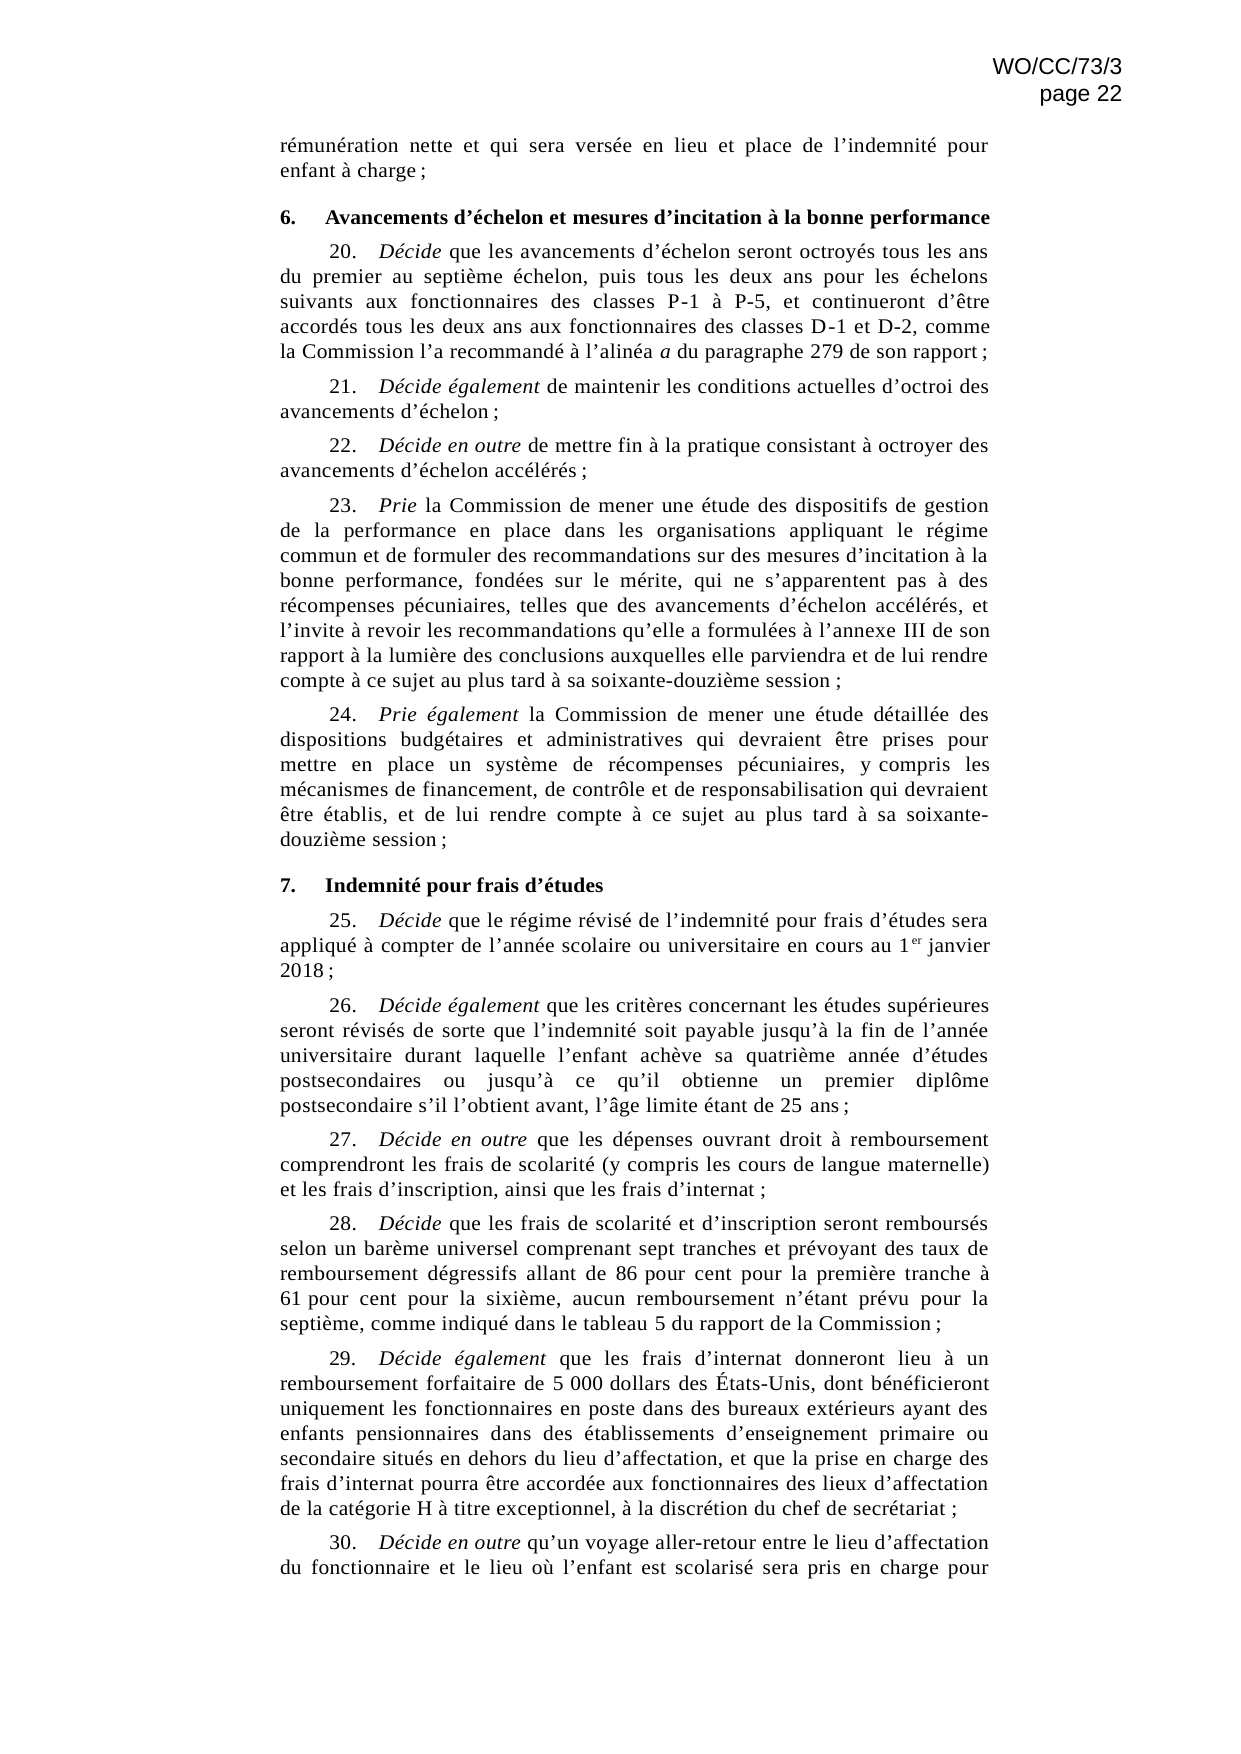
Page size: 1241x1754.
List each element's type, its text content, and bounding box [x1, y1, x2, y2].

text 28. Décide que les frais de scolarité et d’inscription seront remboursés selon un barème universel comprenant sept tranches et prévoyant des taux de remboursement dégressifs allant de 86 pour cent pour la première tranche à 61 pour cent pour la sixième, aucun remboursement n’étant prévu pour la septième, comme indiqué dans le tableau 5 du rapport de la Commission ; [280, 1210, 990, 1335]
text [280, 1529, 990, 1579]
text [280, 132, 990, 182]
text 20. Décide que les avancements d’échelon seront octroyés tous les ans du premier au septième échelon, puis tous les deux ans pour les échelons suivants aux fonctionnaires des classes P-1 à P-5, et continueront d’être accordés tous les deux ans aux fonctionnaires des classes D-1 et D-2, comme la Commission l’a recommandé à l’alinéa a du paragraphe 279 de son rapport ; [280, 238, 990, 363]
text 26. Décide également que les critères concernant les études supérieures seront révisés de sorte que l’indemnité soit payable jusqu’à la fin de l’année universitaire durant laquelle l’enfant achève sa quatrième année d’études postsecondaires ou jusqu’à ce qu’il obtienne un premier diplôme postsecondaire s’il l’obtient avant, l’âge limite étant de 25 ans ; [280, 992, 990, 1117]
text 25. Décide que le régime révisé de l’indemnité pour frais d’études sera appliqué à compter de l’année scolaire ou universitaire en cours au 1er janvier 2018 ; [280, 907, 990, 982]
text 6. Avancements d’échelon et mesures d’incitation à la bonne performance [280, 204, 990, 229]
text 22. Décide en outre de mettre fin à la pratique consistant à octroyer des avancements d’échelon accélérés ; [280, 432, 990, 482]
text 27. Décide en outre que les dépenses ouvrant droit à remboursement comprendront les frais de scolarité (y compris les cours de langue maternelle) et les frais d’inscription, ainsi que les frais d’internat ; [280, 1126, 990, 1201]
text 24. Prie également la Commission de mener une étude détaillée des dispositions budgétaires et administratives qui devraient être prises pour mettre en place un système de récompenses pécuniaires, y compris les mécanismes de financement, de contrôle et de responsabilisation qui devraient être établis, et de lui rendre compte à ce sujet au plus tard à sa soixante-douzième session ; [280, 701, 990, 851]
text 23. Prie la Commission de mener une étude des dispositifs de gestion de la performance en place dans les organisations appliquant le régime commun et de formuler des recommandations sur des mesures d’incitation à la bonne performance, fondées sur le mérite, qui ne s’apparentent pas à des récompenses pécuniaires, telles que des avancements d’échelon accélérés, et l’invite à revoir les recommandations qu’elle a formulées à l’annexe III de son rapport à la lumière des conclusions auxquelles elle parviendra et de lui rendre compte à ce sujet au plus tard à sa soixante-douzième session ; [280, 492, 990, 692]
text 29. Décide également que les frais d’internat donneront lieu à un remboursement forfaitaire de 5 000 dollars des États-Unis, dont bénéficieront uniquement les fonctionnaires en poste dans des bureaux extérieurs ayant des enfants pensionnaires dans des établissements d’enseignement primaire ou secondaire situés en dehors du lieu d’affectation, et que la prise en charge des frais d’internat pourra être accordée aux fonctionnaires des lieux d’affectation de la catégorie H à titre exceptionnel, à la discrétion du chef de secrétariat ; [280, 1345, 990, 1520]
text 7. Indemnité pour frais d’études [280, 873, 990, 898]
text 21. Décide également de maintenir les conditions actuelles d’octroi des avancements d’échelon ; [280, 373, 990, 423]
